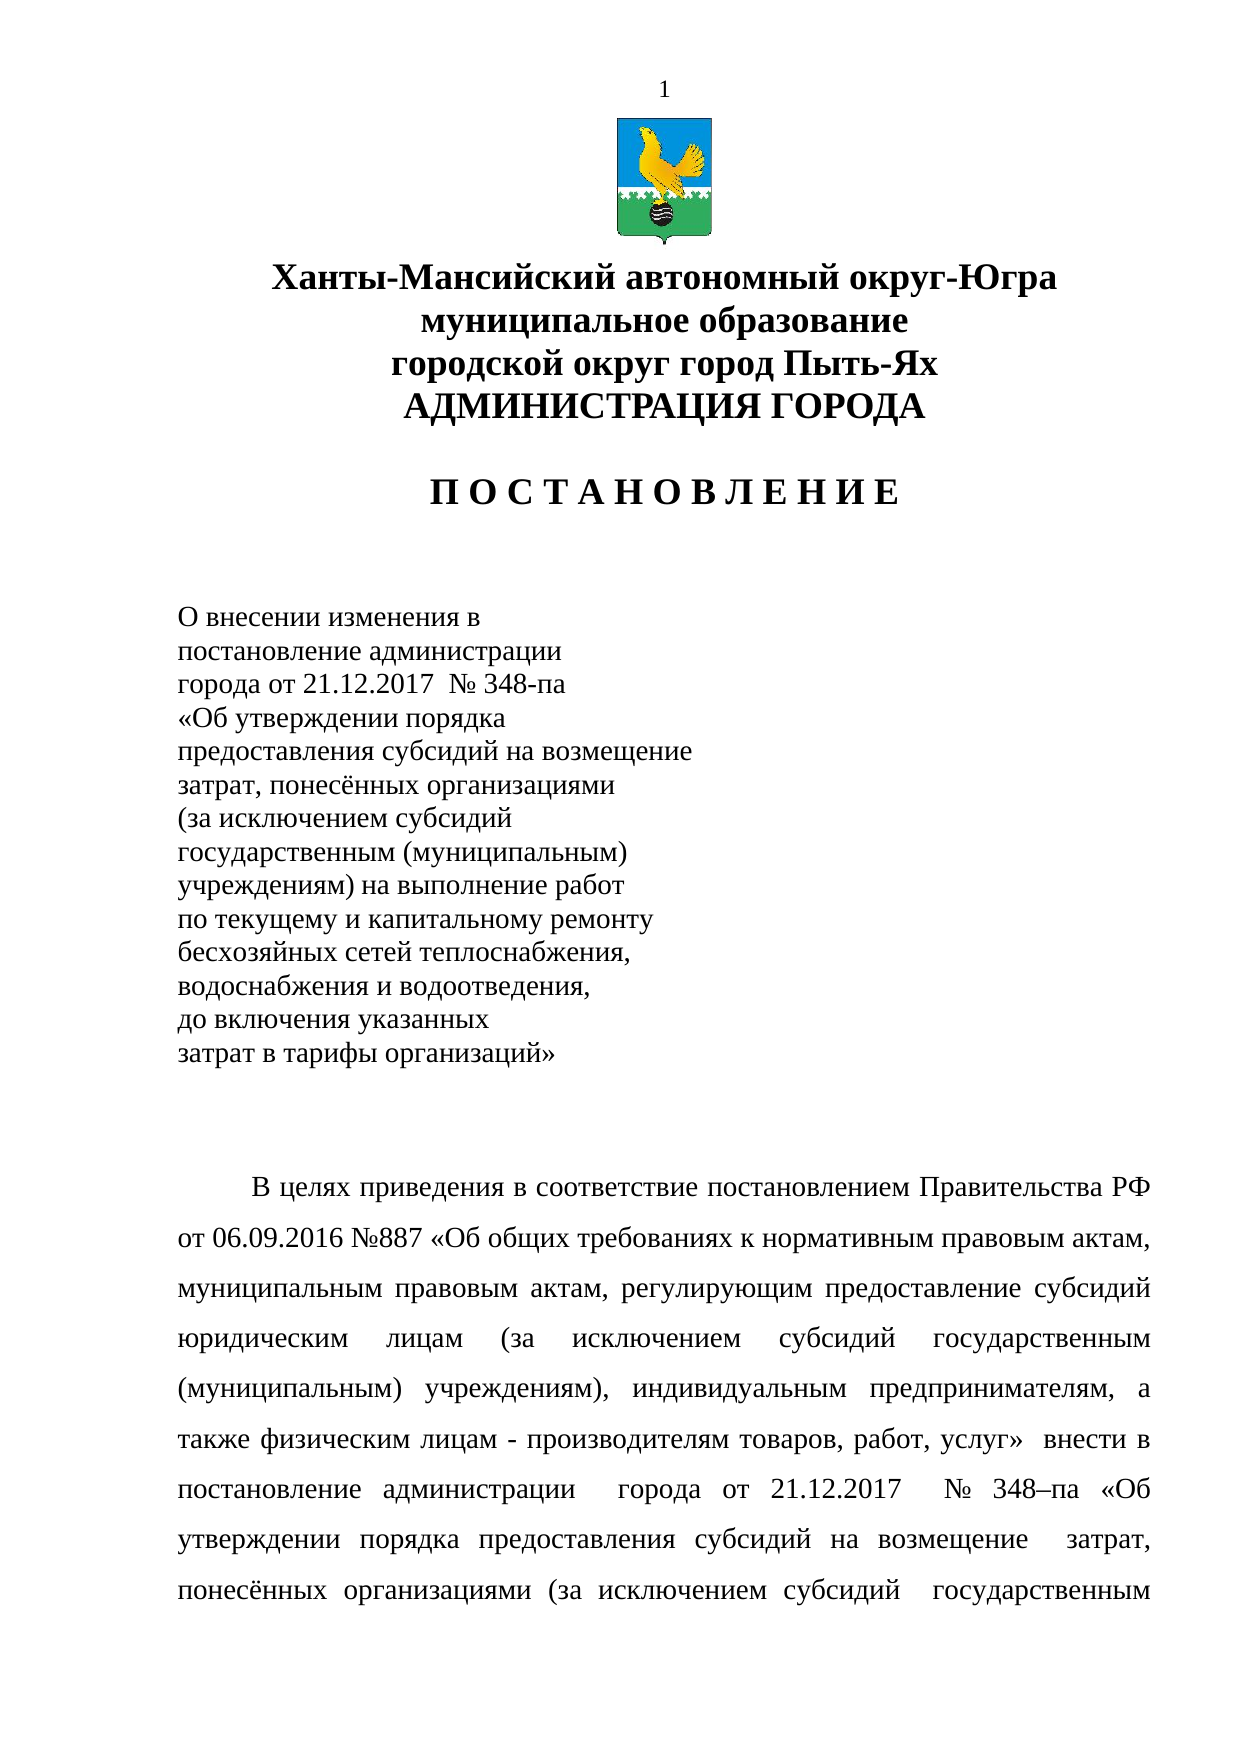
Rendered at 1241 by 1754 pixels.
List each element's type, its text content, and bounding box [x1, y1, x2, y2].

text П О С Т А Н О В Л Е Н И Е [177, 470, 1152, 513]
text до включения указанных [177, 1002, 1152, 1035]
text городской округ город Пыть-Ях [177, 340, 1152, 383]
text города от 21.12.2017 № 348-па [177, 666, 1152, 700]
text затрат, понесённых организациями [177, 767, 1152, 800]
picture [617, 118, 712, 254]
picture [617, 118, 632, 130]
text государственным (муниципальным) [177, 834, 1152, 867]
text О внесении изменения в [177, 599, 1152, 633]
text (за исключением субсидий [177, 800, 1152, 834]
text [177, 1169, 1152, 1605]
text затрат в тарифы организаций» [177, 1035, 1152, 1069]
subtitle АДМИНИСТРАЦИЯ ГОРОДА [177, 383, 1152, 427]
text предоставления субсидий на возмещение [177, 733, 1152, 767]
text «Об утверждении порядка [177, 700, 1152, 733]
text водоснабжения и водоотведения, [177, 968, 1152, 1002]
text учреждениям) на выполнение работ [177, 867, 1152, 901]
text по текущему и капитальному ремонту [177, 901, 1152, 934]
text бесхозяйных сетей теплоснабжения, [177, 934, 1152, 968]
text Ханты-Мансийский автономный округ-Югра [177, 254, 1152, 297]
text муниципальное образование [177, 297, 1152, 340]
text постановление администрации [177, 633, 1152, 666]
